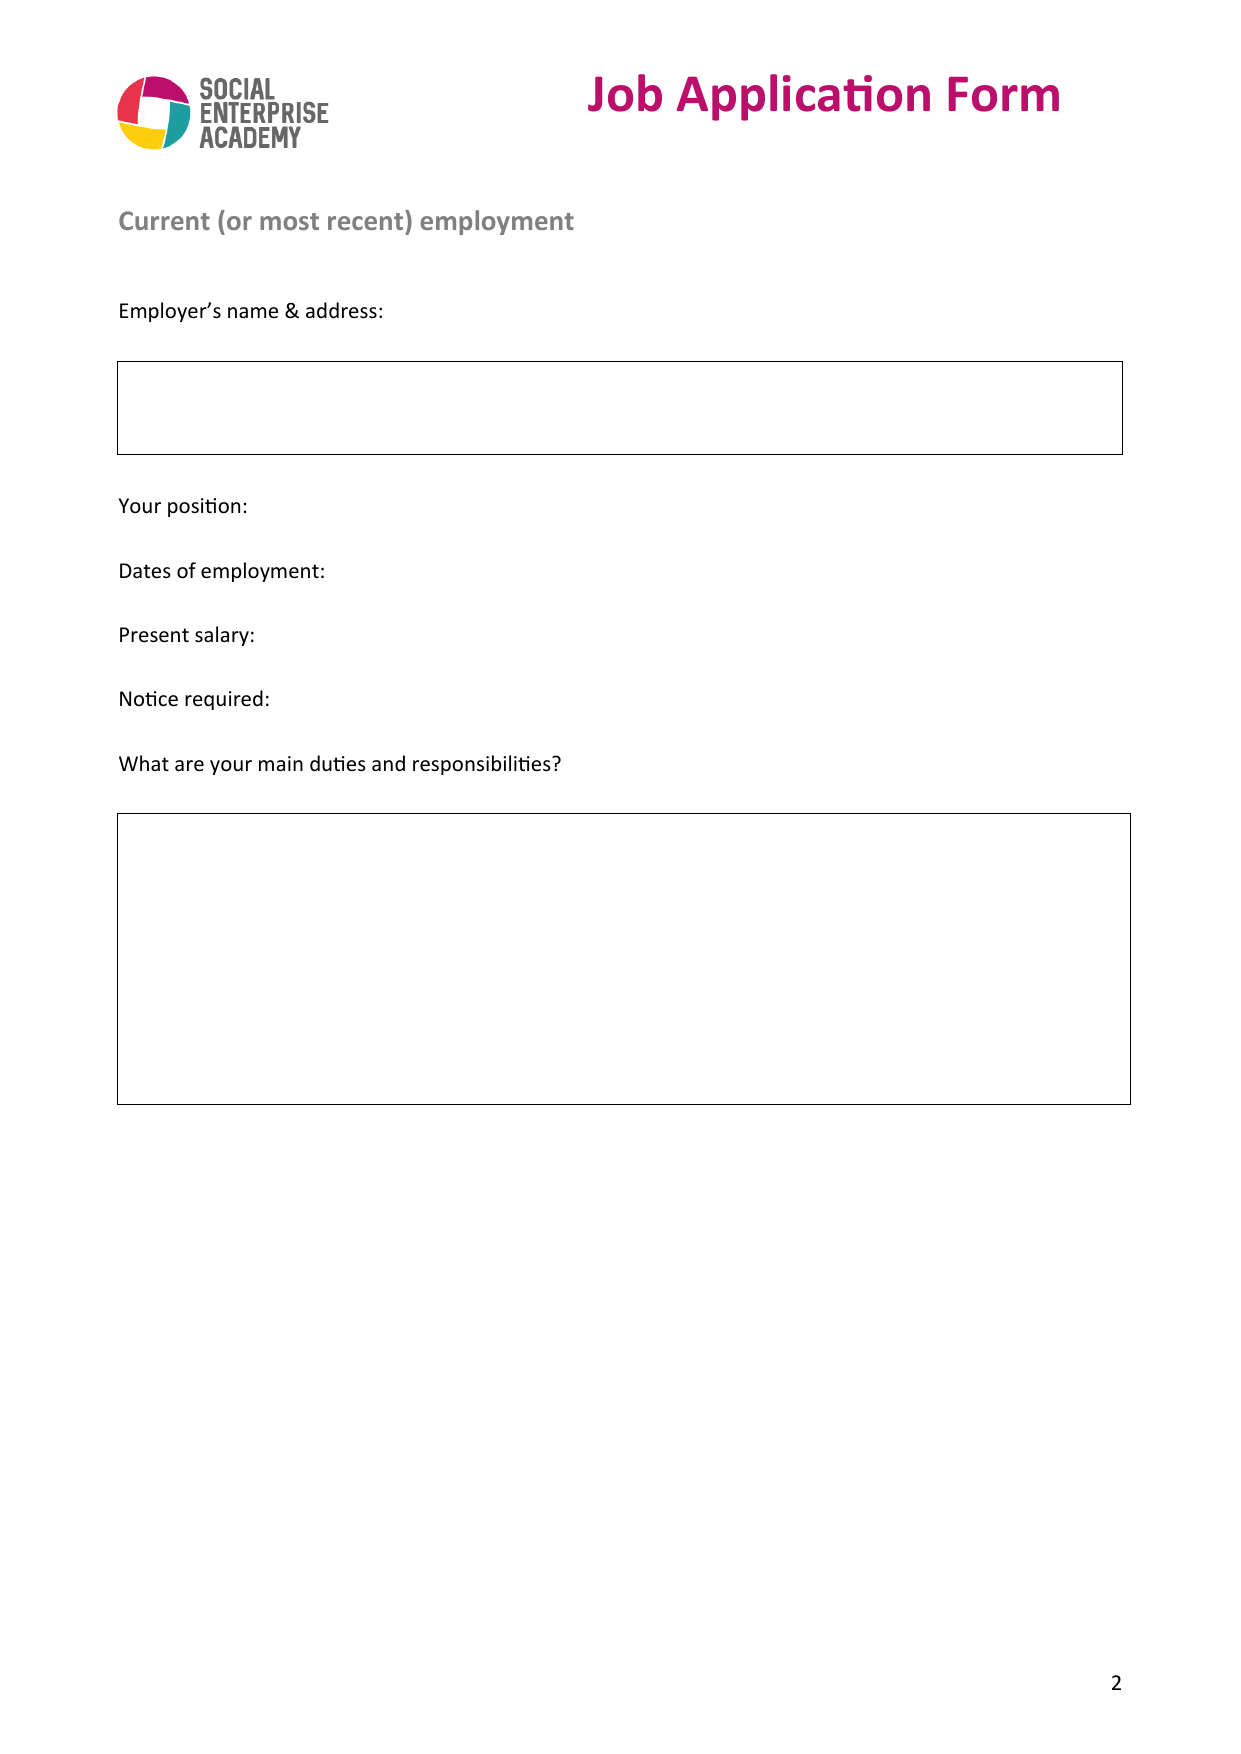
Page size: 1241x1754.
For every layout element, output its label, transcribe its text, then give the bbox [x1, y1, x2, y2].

text Dates of employment: [118, 556, 1122, 584]
picture [90, 50, 356, 176]
text What are your main duties and responsibilities? [118, 749, 1122, 777]
text Notice required: [118, 684, 1122, 712]
text Your position: [118, 491, 1122, 519]
text Employer’s name & address: [118, 296, 1122, 324]
subtitle Current (or most recent) employment [118, 202, 1122, 238]
text Present salary: [118, 620, 1122, 648]
